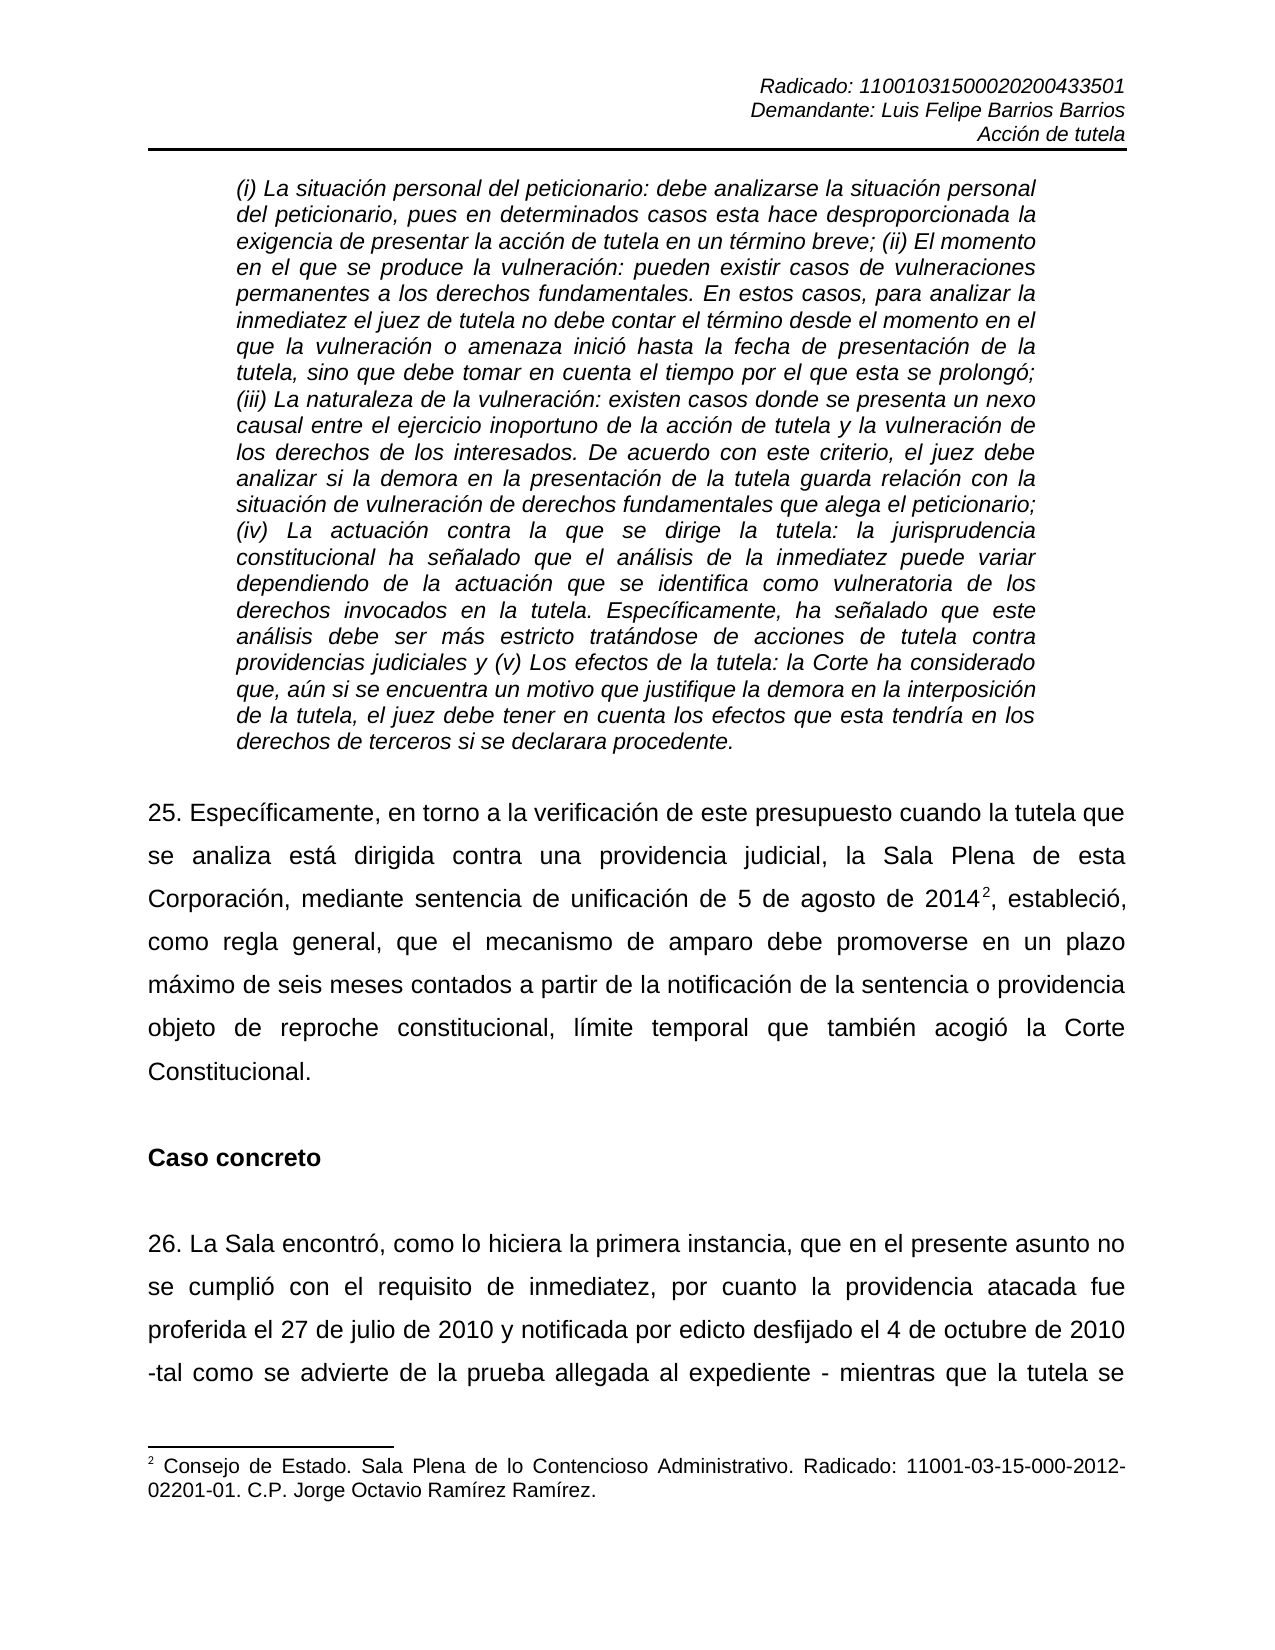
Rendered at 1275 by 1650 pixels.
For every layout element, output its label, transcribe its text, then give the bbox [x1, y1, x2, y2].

text Caso concreto [148, 1143, 1127, 1172]
subtitle 25. Específicamente, en torno a la verificación de este presupuesto cuando la tutela que se analiza está dirigida contra una providencia judicial, la Sala Plena de esta Corporación, mediante sentencia de unificación de 5 de agosto de 2014, estableció, como regla general, que el mecanismo de amparo debe promoverse en un plazo máximo de seis meses contados a partir de la notificación de la sentencia o providencia objeto de reproche constitucional, límite temporal que también acogió la Corte Constitucional. [148, 798, 1127, 1085]
text (i) La situación personal del peticionario: debe analizarse la situación personal del peticionario, pues en determinados casos esta hace desproporcionada la exigencia de presentar la acción de tutela en un término breve; (ii) El momento en el que se produce la vulneración: pueden existir casos de vulneraciones permanentes a los derechos fundamentales. En estos casos, para analizar la inmediatez el juez de tutela no debe contar el término desde el momento en el que la vulneración o amenaza inició hasta la fecha de presentación de la tutela, sino que debe tomar en cuenta el tiempo por el que esta se prolongó; (iii) La naturaleza de la vulneración: existen casos donde se presenta un nexo causal entre el ejercicio inoportuno de la acción de tutela y la vulneración de los derechos de los interesados. De acuerdo con este criterio, el juez debe analizar si la demora en la presentación de la tutela guarda relación con la situación de vulneración de derechos fundamentales que alega el peticionario; (iv) La actuación contra la que se dirige la tutela: la jurisprudencia constitucional ha señalado que el análisis de la inmediatez puede variar dependiendo de la actuación que se identifica como vulneratoria de los derechos invocados en la tutela. Específicamente, ha señalado que este análisis debe ser más estricto tratándose de acciones de tutela contra providencias judiciales y (v) Los efectos de la tutela: la Corte ha considerado que, aún si se encuentra un motivo que justifique la demora en la interposición de la tutela, el juez debe tener en cuenta los efectos que esta tendría en los derechos de terceros si se declarara procedente. [236, 175, 1039, 755]
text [148, 1229, 1127, 1387]
